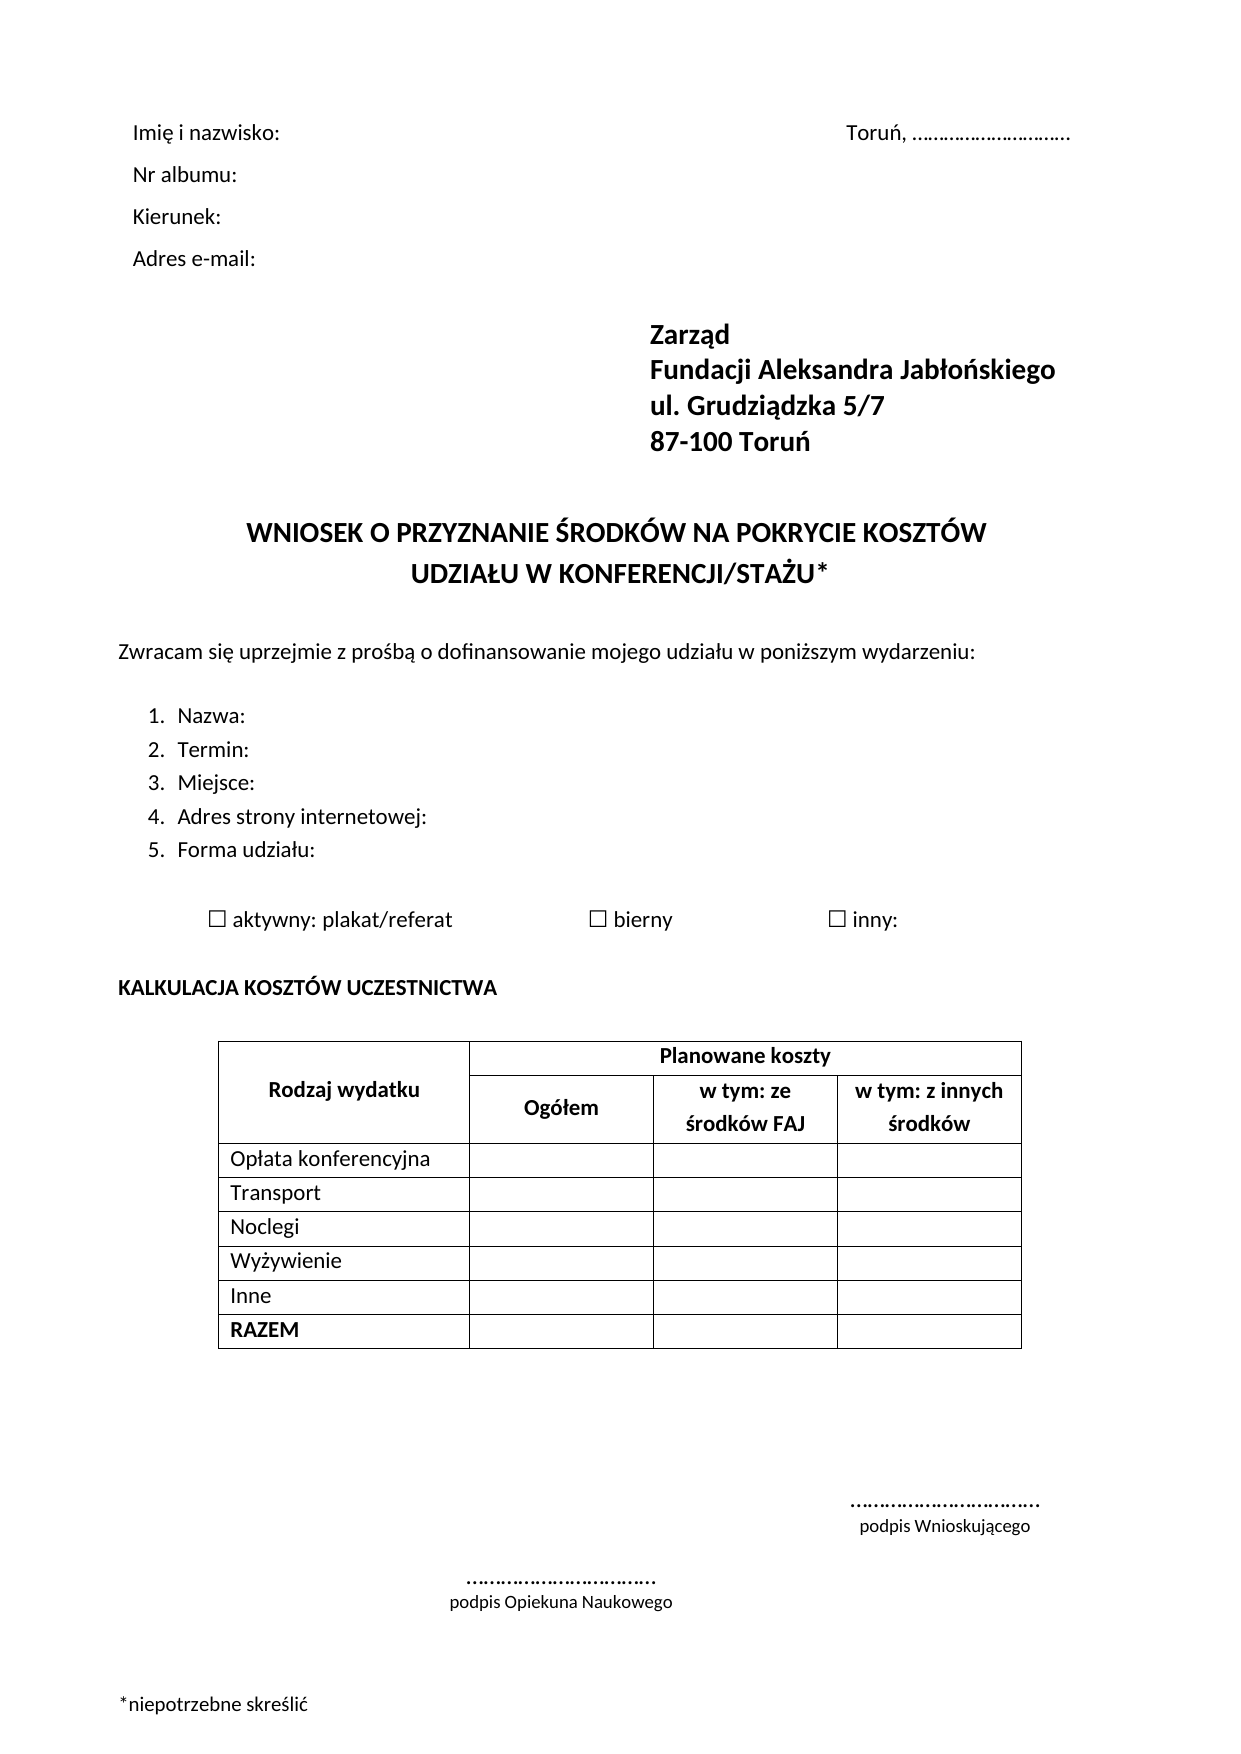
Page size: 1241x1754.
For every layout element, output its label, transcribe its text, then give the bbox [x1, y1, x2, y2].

table_cell w tym: z innych środków [838, 1076, 1021, 1143]
table_cell Noclegi [219, 1212, 469, 1246]
list Miejsce: [148, 768, 1122, 796]
text …………………………… [0, 1560, 1122, 1590]
table_cell [470, 1247, 653, 1280]
table_cell [470, 1315, 653, 1348]
table_cell Wyżywienie [219, 1247, 469, 1280]
table_cell [470, 1178, 653, 1211]
list bierny [588, 902, 750, 934]
table_header Rodzaj wydatku [219, 1042, 469, 1143]
table_cell [838, 1178, 1021, 1211]
list Adres strony internetowej: [148, 802, 1122, 830]
text ul. Grudziądzka 5/7 [650, 387, 1122, 423]
list Nazwa: [148, 701, 1122, 729]
list Forma udziału: [148, 835, 1122, 863]
list Termin: [148, 735, 1122, 763]
table_cell [654, 1178, 837, 1211]
text Zarząd Fundacji Aleksandra Jabłońskiego [650, 316, 1122, 387]
table_cell [470, 1281, 653, 1314]
table_cell [654, 1281, 837, 1314]
list aktywny: plakat/referat [207, 902, 502, 934]
table_cell [654, 1315, 837, 1348]
table_cell [470, 1212, 653, 1246]
table_header Toruń, ………………………… [669, 118, 1077, 285]
table_cell [838, 1144, 1021, 1177]
table_cell Ogółem [470, 1076, 653, 1143]
table_cell [654, 1144, 837, 1177]
text podpis Opiekuna Naukowego [0, 1590, 1122, 1613]
table_cell Inne [219, 1281, 469, 1314]
list inny: [827, 902, 1122, 934]
table_cell RAZEM [219, 1315, 469, 1348]
table_cell [654, 1247, 837, 1280]
text podpis Wnioskującego [768, 1514, 1122, 1537]
table_cell [654, 1212, 837, 1246]
table_cell [470, 1144, 653, 1177]
table_header Imię i nazwisko: Nr albumu: Kierunek: Adres e-mail: [125, 118, 669, 285]
text 87-100 Toruń [650, 423, 1122, 458]
table_header Planowane koszty [470, 1042, 1021, 1075]
text WNIOSEK O PRZYZNANIE ŚRODKÓW NA POKRYCIE KOSZTÓW UDZIAŁU W KONFERENCJI/STAŻU* [118, 514, 1122, 591]
table_cell [838, 1281, 1021, 1314]
text Zwracam się uprzejmie z prośbą o dofinansowanie mojego udziału w poniższym wydarzeniu: [118, 637, 1122, 665]
table_cell [838, 1247, 1021, 1280]
table_cell [838, 1212, 1021, 1246]
table_cell w tym: ze środków FAJ [654, 1076, 837, 1143]
table_cell Opłata konferencyjna [219, 1144, 469, 1177]
text …………………………… [768, 1483, 1122, 1514]
table_cell [838, 1315, 1021, 1348]
table_cell Transport [219, 1178, 469, 1211]
text KALKULACJA KOSZTÓW UCZESTNICTWA [118, 973, 1122, 1002]
